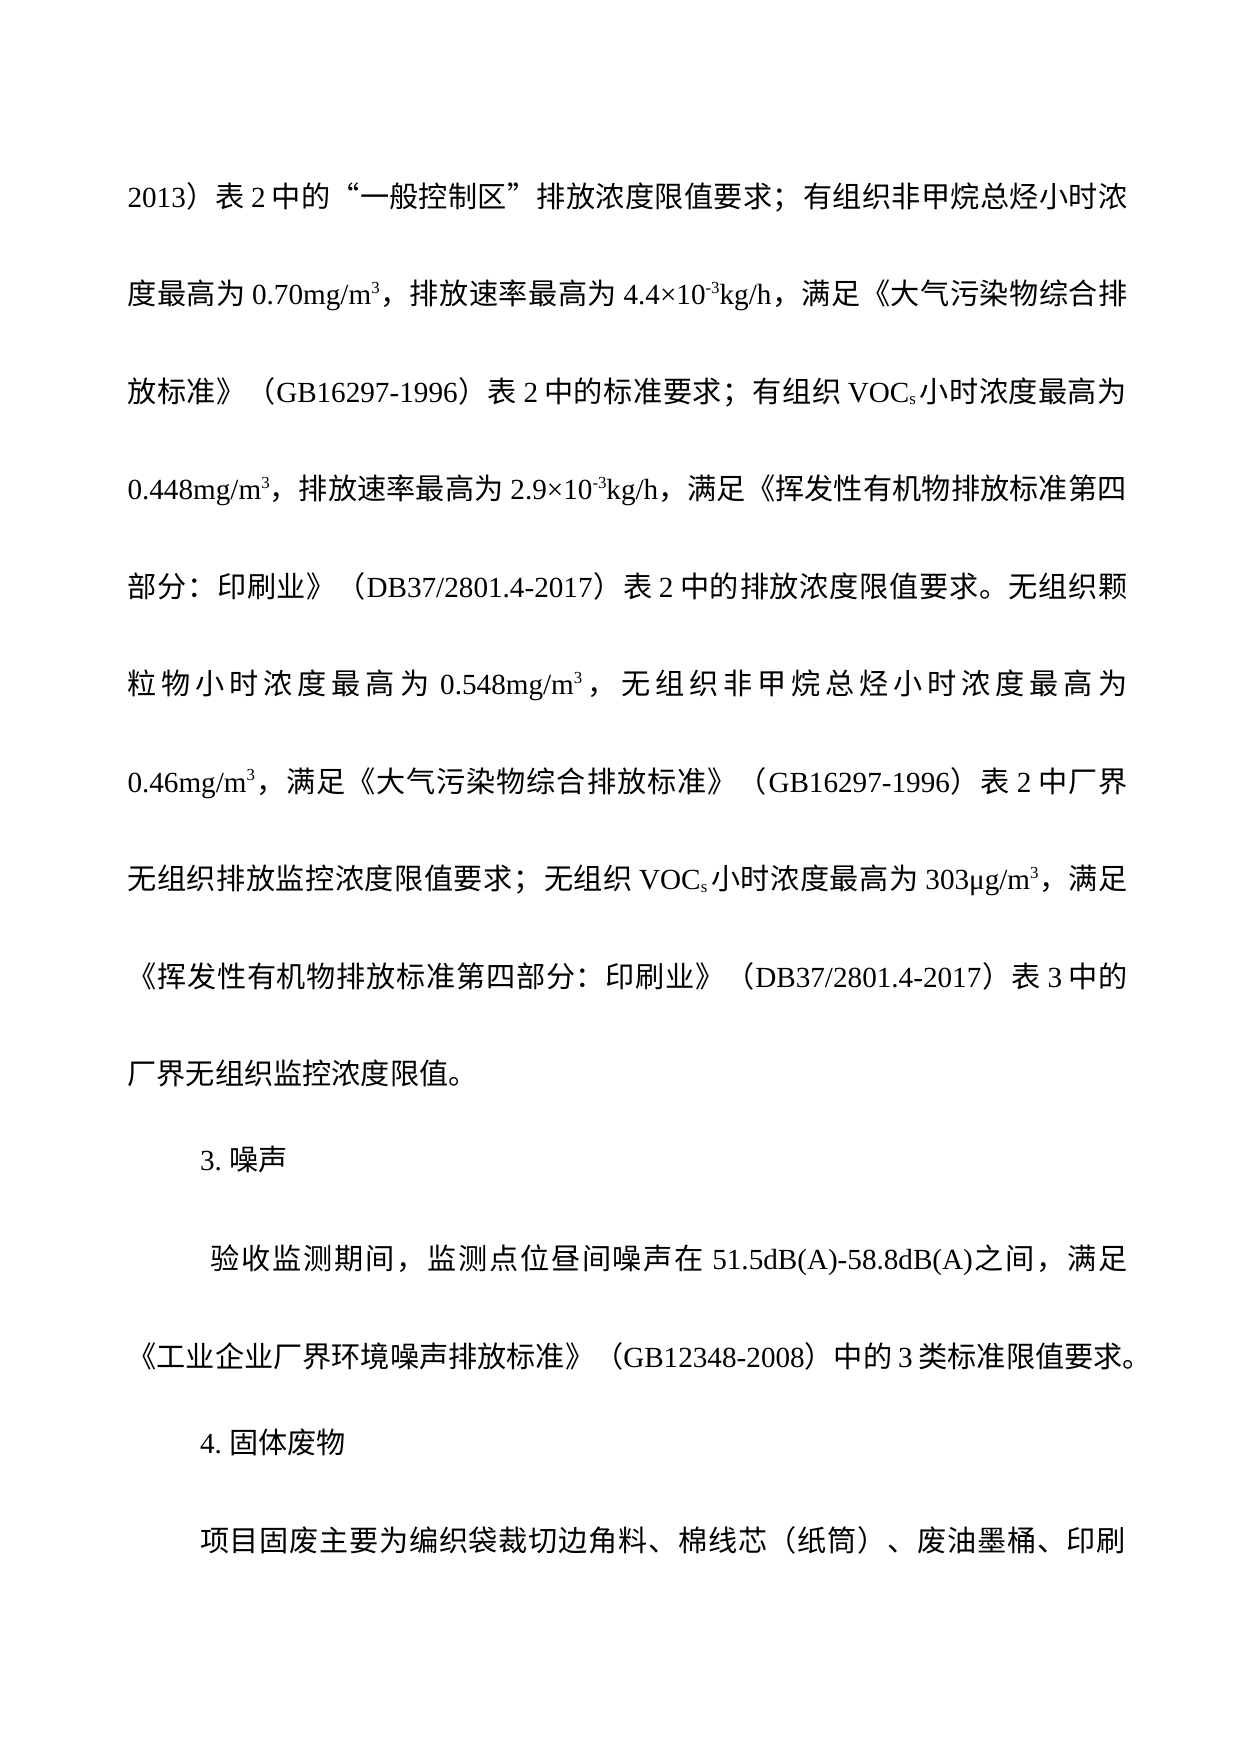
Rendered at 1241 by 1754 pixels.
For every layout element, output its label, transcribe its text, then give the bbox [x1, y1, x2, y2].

list 固体废物 [127, 1408, 1128, 1473]
text 3. 噪声 [127, 1126, 1128, 1191]
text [127, 162, 1128, 1104]
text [127, 1507, 1128, 1572]
text 验收监测期间，监测点位昼间噪声在51.5dB(A)-58.8dB(A)之间，满足《工业企业厂界环境噪声排放标准》（GB12348-2008）中的3类标准限值要求。 [127, 1224, 1128, 1387]
